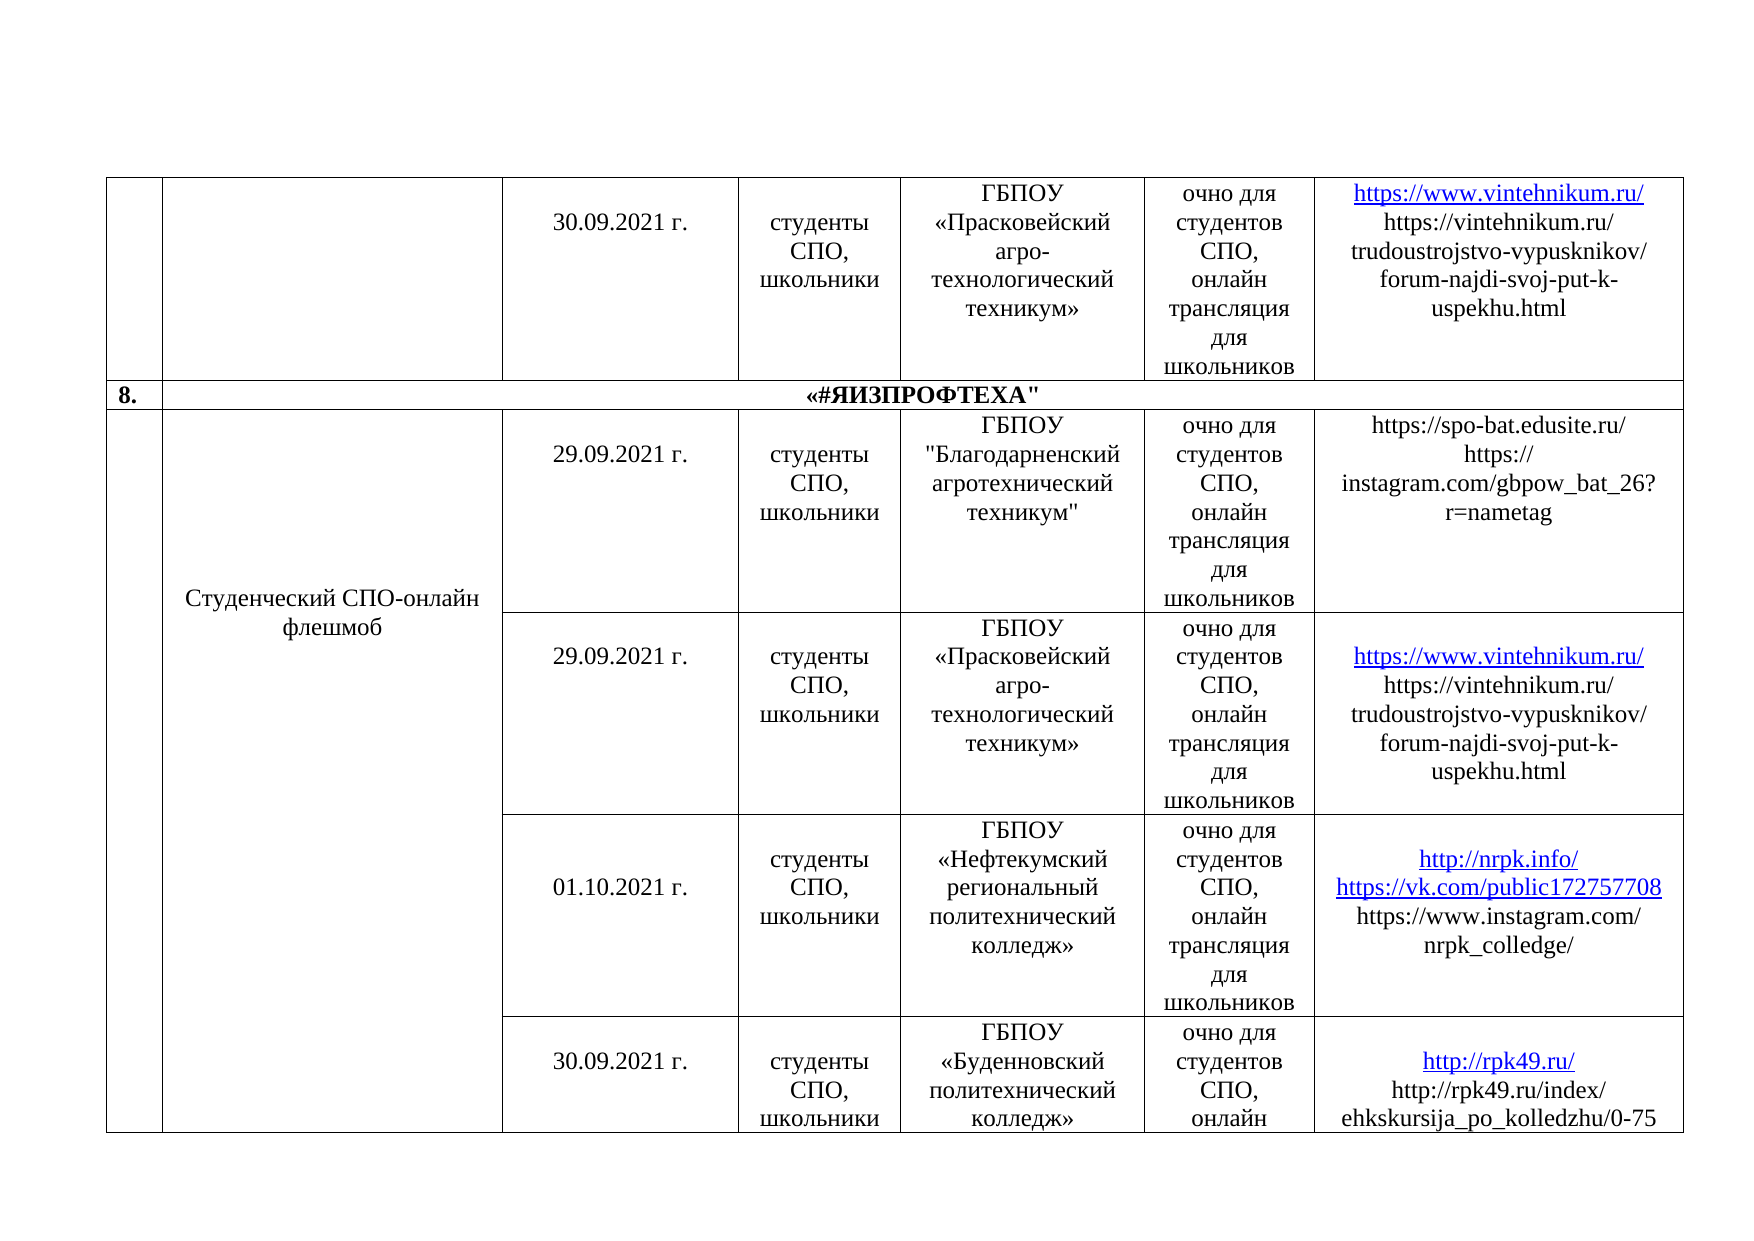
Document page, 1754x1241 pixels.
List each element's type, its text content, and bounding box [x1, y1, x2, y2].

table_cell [739, 1017, 900, 1132]
table_cell 8. [107, 381, 162, 409]
table_cell 30.09.2021 г. [503, 178, 738, 379]
table_cell https://www.vintehnikum.ru/ https://vintehnikum.ru/trudoustrojstvo-vypusknikov/forum-najdi-svoj-put-k-uspekhu.html [1315, 613, 1683, 814]
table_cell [1145, 178, 1314, 379]
table_cell ГБПОУ «Прасковейский агро-технологический техникум» [901, 613, 1144, 814]
table_cell студенты СПО, школьники [739, 613, 900, 814]
table_cell 01.10.2021 г. [503, 815, 738, 1016]
table_cell 30.09.2021 г. [503, 1017, 738, 1132]
table_cell http://nrpk.info/ https://vk.com/public172757708 https://www.instagram.com/nrpk_colledge/ [1315, 815, 1683, 1016]
table_cell ГБПОУ «Прасковейский агро-технологический техникум» [901, 178, 1144, 379]
table_cell 29.09.2021 г. [503, 410, 738, 612]
table_cell очно для студентов СПО, онлайн трансляция для школьников [1145, 410, 1314, 612]
table_cell https://www.vintehnikum.ru/ https://vintehnikum.ru/trudoustrojstvo-vypusknikov/forum-najdi-svoj-put-k-uspekhu.html [1315, 178, 1683, 379]
table_cell https://spo-bat.edusite.ru/ https:// instagram.com/gbpow_bat_26?r=nametag [1315, 410, 1683, 612]
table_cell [739, 178, 900, 379]
table_cell ГБПОУ «Нефтекумский региональный политехнический колледж» [901, 815, 1144, 1016]
table_cell 29.09.2021 г. [503, 613, 738, 814]
table_cell [107, 410, 162, 1132]
table_cell ГБПОУ "Благодарненский агротехнический техникум" [901, 410, 1144, 612]
table_cell очно для студентов СПО, онлайн трансляция для школьников [1145, 815, 1314, 1016]
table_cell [1315, 1017, 1683, 1132]
table_cell «#ЯИЗПРОФТЕХА" [163, 381, 1683, 409]
table_cell очно для студентов СПО, онлайн трансляция для школьников [1145, 613, 1314, 814]
table_cell Студенческий СПО-онлайн флешмоб [163, 410, 502, 1132]
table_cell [901, 1017, 1144, 1132]
table_cell студенты СПО, школьники [739, 815, 900, 1016]
table_cell студенты СПО, школьники [739, 410, 900, 612]
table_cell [1145, 1017, 1314, 1132]
